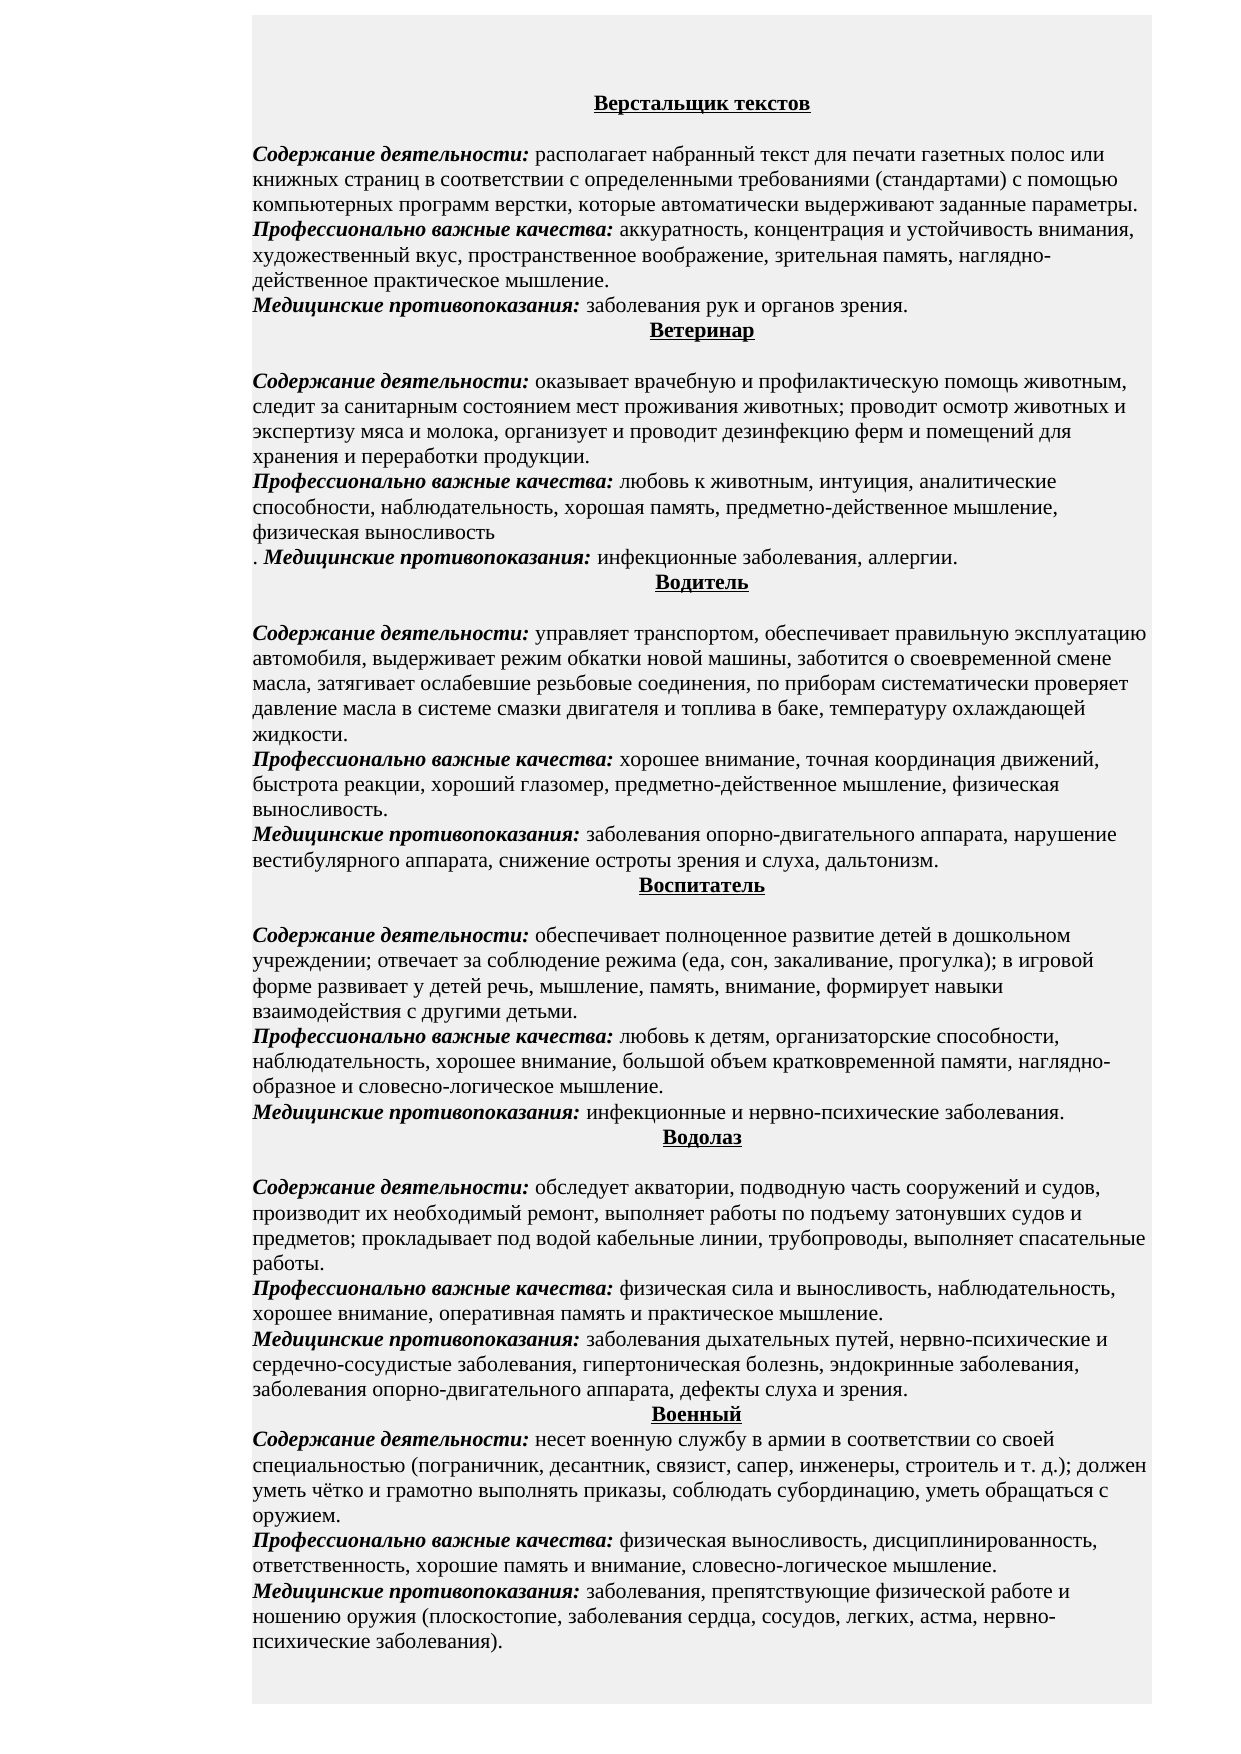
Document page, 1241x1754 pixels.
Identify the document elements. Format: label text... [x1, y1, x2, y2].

text Воспитатель [252, 872, 1152, 897]
text Верстальщик текстов [252, 90, 1152, 116]
text Содержание деятельности: оказывает врачебную и профилактическую помощь животным, следит за санитарным состоянием мест проживания животных; проводит осмотр животных и экспертизу мяса и молока, организует и проводит дезинфекцию ферм и помещений для хранения и переработки продукции. Профессионально важные качества: любовь к животным, интуиция, аналитические способности, наблюдательность, хорошая память, предметно-действенное мышление, физическая выносливость . Медицинские противопоказания: инфекционные заболевания, аллергии. [252, 342, 1152, 569]
text Водитель [252, 569, 1152, 594]
text Ветеринар [252, 317, 1152, 342]
text Содержание деятельности: управляет транспортом, обеспечивает правильную эксплуатацию автомобиля, выдерживает режим обкатки новой машины, заботится о своевременной смене масла, затягивает ослабевшие резьбовые соединения, по приборам систематически проверяет давление масла в системе смазки двигателя и топлива в баке, температуру охлаждающей жидкости. Профессионально важные качества: хорошее внимание, точная координация движений, быстрота реакции, хороший глазомер, предметно-действенное мышление, физическая выносливость. Медицинские противопоказания: заболевания опорно-двигательного аппарата, нарушение вестибулярного аппарата, снижение остроты зрения и слуха, дальтонизм. [252, 594, 1152, 872]
text Содержание деятельности: располагает набранный текст для печати газетных полос или книжных страниц в соответствии с определенными требованиями (стандартами) с помощью компьютерных программ верстки, которые автоматически выдерживают заданные параметры. Профессионально важные качества: аккуратность, концентрация и устойчивость внимания, художественный вкус, пространственное воображение, зрительная память, наглядно-действенное практическое мышление. Медицинские противопоказания: заболевания рук и органов зрения. [252, 116, 1152, 317]
text Военный Содержание деятельности: несет военную службу в армии в соответствии со своей специальностью (пограничник, десантник, связист, сапер, инженеры, строитель и т. д.); должен уметь чётко и грамотно выполнять приказы, соблюдать субординацию, уметь обращаться с оружием. Профессионально важные качества: физическая выносливость, дисциплинированность, ответственность, хорошие память и внимание, словесно-логическое мышление. Медицинские противопоказания: заболевания, препятствующие физической работе и ношению оружия (плоскостопие, заболевания сердца, сосудов, легких, астма, нервно-психические заболевания). [252, 1401, 1152, 1653]
text Содержание деятельности: обеспечивает полноценное развитие детей в дошкольном учреждении; отвечает за соблюдение режима (еда, сон, закаливание, прогулка); в игровой форме развивает у детей речь, мышление, память, внимание, формирует навыки взаимодействия с другими детьми. Профессионально важные качества: любовь к детям, организаторские способности, наблюдательность, хорошее внимание, большой объем кратковременной памяти, наглядно-образное и словесно-логическое мышление. Медицинские противопоказания: инфекционные и нервно-психические заболевания. [252, 897, 1152, 1124]
text Водолаз [252, 1124, 1152, 1149]
text Содержание деятельности: обследует акватории, подводную часть сооружений и судов, производит их необходимый ремонт, выполняет работы по подъему затонувших судов и предметов; прокладывает под водой кабельные линии, трубопроводы, выполняет спасательные работы. Профессионально важные качества: физическая сила и выносливость, наблюдательность, хорошее внимание, оперативная память и практическое мышление. Медицинские противопоказания: заболевания дыхательных путей, нервно-психические и сердечно-сосудистые заболевания, гипертоническая болезнь, эндокринные заболевания, заболевания опорно-двигательного аппарата, дефекты слуха и зрения. [252, 1149, 1152, 1401]
